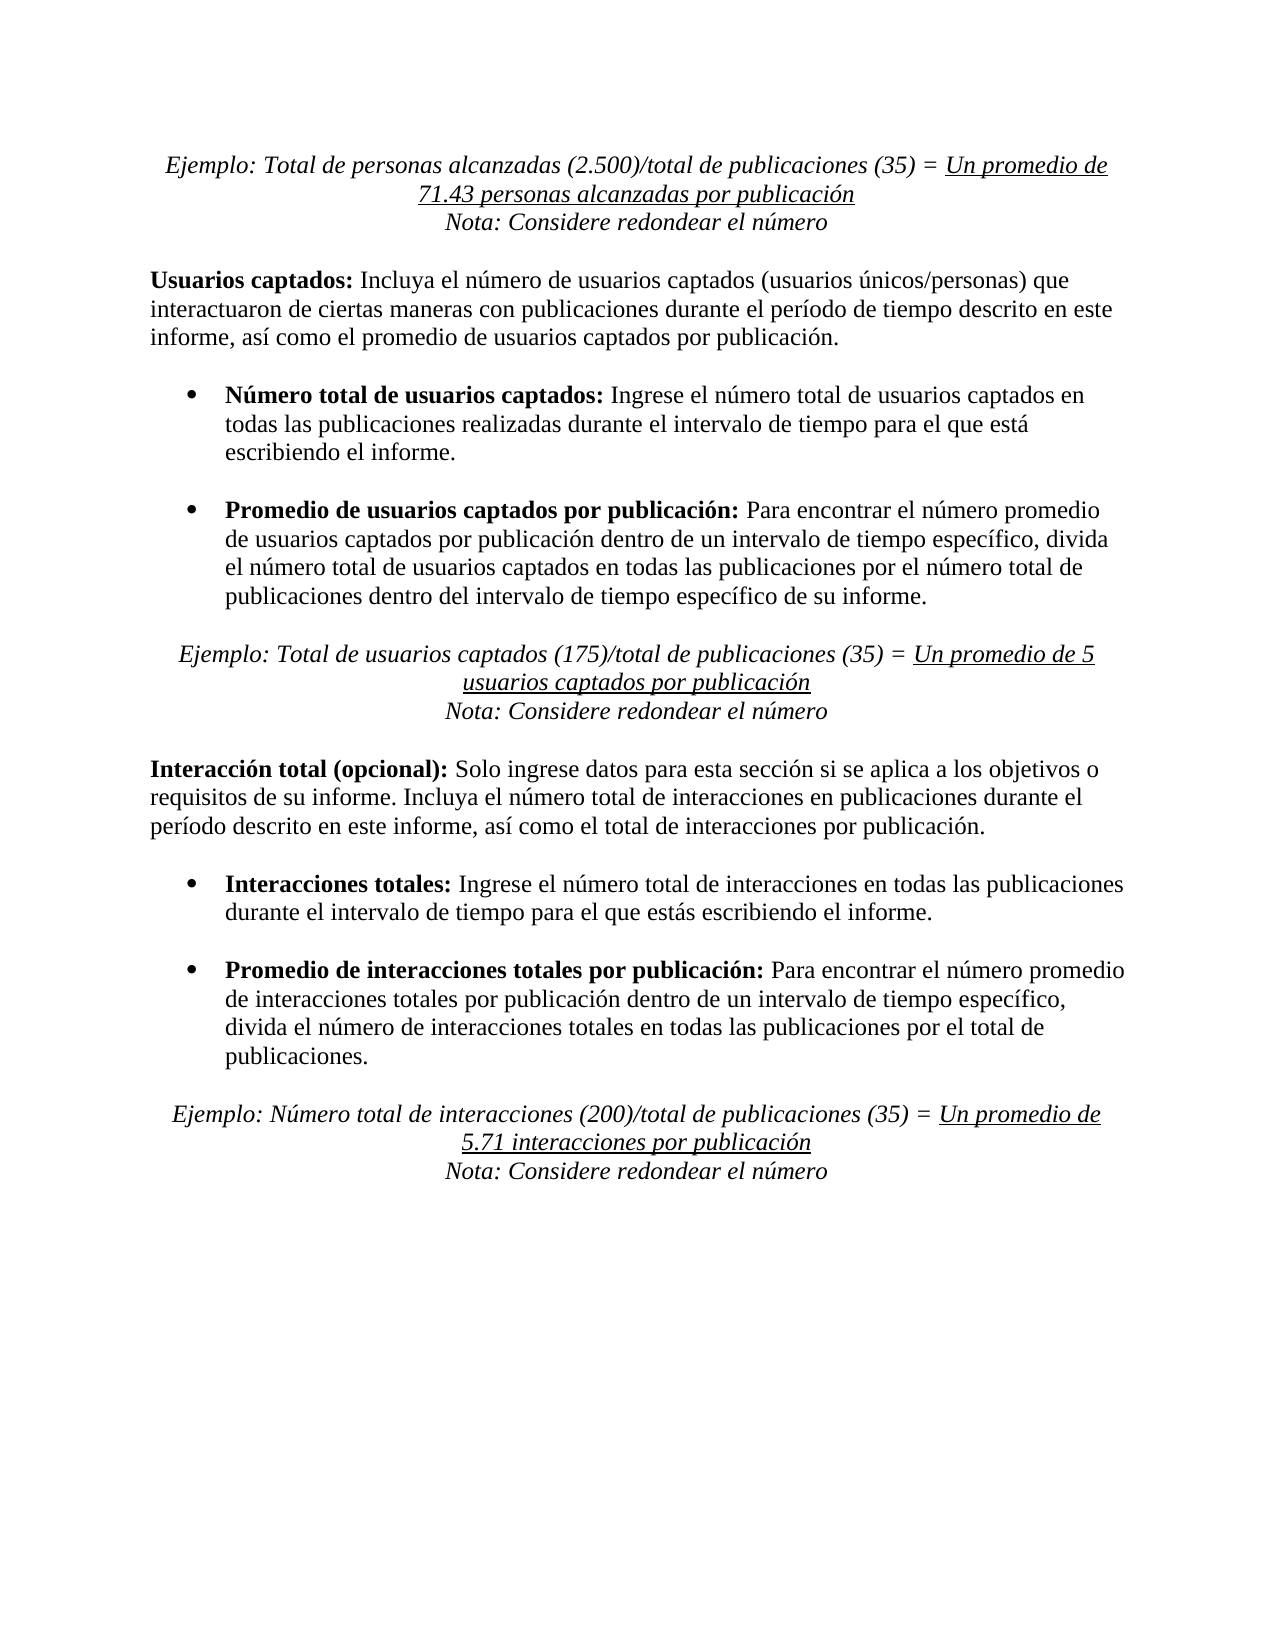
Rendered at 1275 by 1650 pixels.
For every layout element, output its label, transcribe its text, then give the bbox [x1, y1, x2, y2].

text Ejemplo: Total de personas alcanzadas (2.500)/total de publicaciones (35) = Un promedio de 71.43 personas alcanzadas por publicación [150, 150, 1125, 207]
list Promedio de usuarios captados por publicación: Para encontrar el número promedio de usuarios captados por publicación dentro de un intervalo de tiempo específico, divida el número total de usuarios captados en todas las publicaciones por el número total de publicaciones dentro del intervalo de tiempo específico de su informe. [187, 495, 1125, 610]
list Interacciones totales: Ingrese el número total de interacciones en todas las publicaciones durante el intervalo de tiempo para el que estás escribiendo el informe. [187, 869, 1125, 926]
text Ejemplo: Número total de interacciones (200)/total de publicaciones (35) = Un promedio de 5.71 interacciones por publicación [150, 1099, 1125, 1156]
text Ejemplo: Total de usuarios captados (175)/total de publicaciones (35) = Un promedio de 5 usuarios captados por publicación [150, 639, 1125, 696]
text Nota: Considere redondear el número [150, 1156, 1125, 1185]
list Promedio de interacciones totales por publicación: Para encontrar el número promedio de interacciones totales por publicación dentro de un intervalo de tiempo específico, divida el número de interacciones totales en todas las publicaciones por el total de publicaciones. [187, 955, 1125, 1070]
text Interacción total (opcional): Solo ingrese datos para esta sección si se aplica a los objetivos o requisitos de su informe. Incluya el número total de interacciones en publicaciones durante el período descrito en este informe, así como el total de interacciones por publicación. [150, 754, 1125, 840]
text Nota: Considere redondear el número [150, 696, 1125, 725]
text Usuarios captados: Incluya el número de usuarios captados (usuarios únicos/personas) que interactuaron de ciertas maneras con publicaciones durante el período de tiempo descrito en este informe, así como el promedio de usuarios captados por publicación. [150, 265, 1125, 351]
list Número total de usuarios captados: Ingrese el número total de usuarios captados en todas las publicaciones realizadas durante el intervalo de tiempo para el que está escribiendo el informe. [187, 380, 1125, 466]
text Nota: Considere redondear el número [150, 207, 1125, 236]
